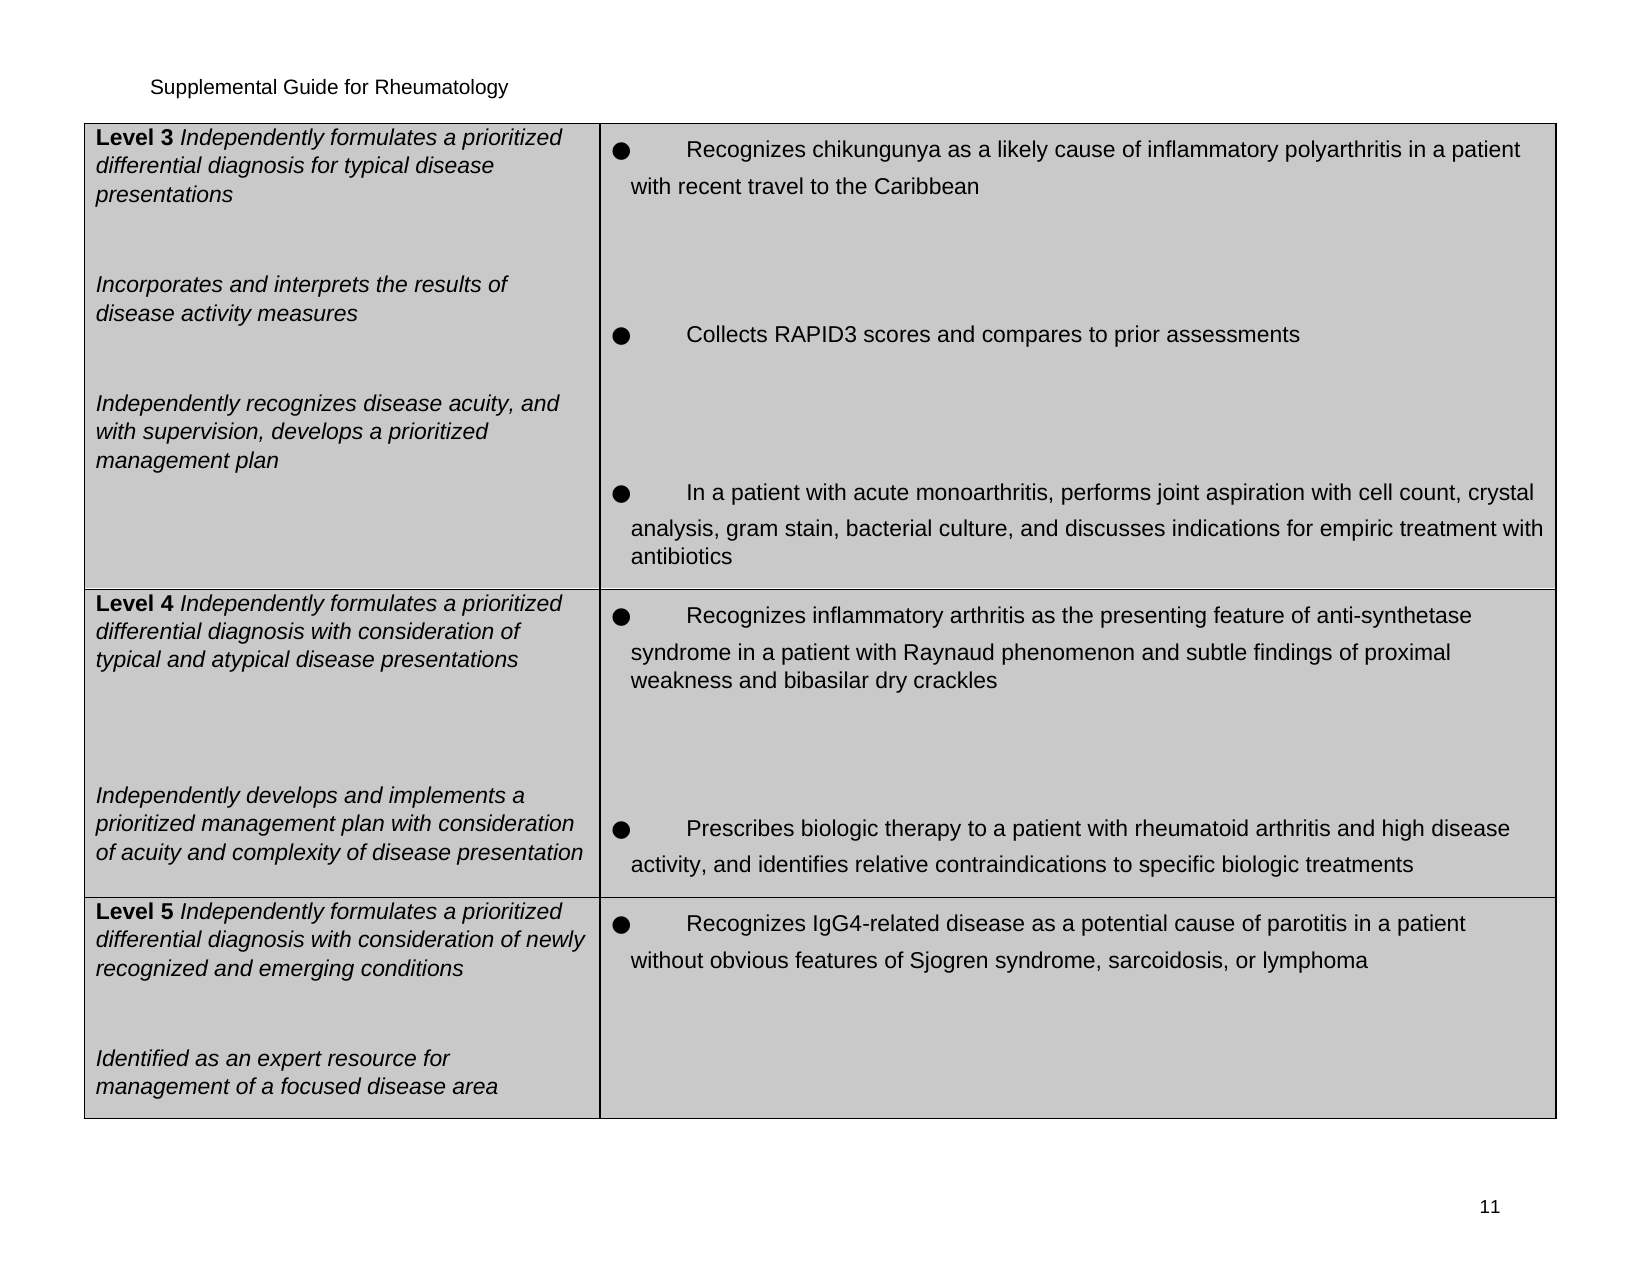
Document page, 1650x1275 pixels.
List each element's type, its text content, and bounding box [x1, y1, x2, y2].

table_cell Recognizes chikungunya as a likely cause of inflammatory polyarthritis in a patient with recent travel to the Caribbean Collects RAPID3 scores and compares to prior assessments In a patient with acute monoarthritis, performs joint aspiration with cell count, crystal analysis, gram stain, bacterial culture, and discusses indications for empiric treatment with antibiotics [601, 124, 1555, 588]
table_cell Level 3 Independently formulates a prioritized differential diagnosis for typical disease presentations Incorporates and interprets the results of disease activity measures Independently recognizes disease acuity, and with supervision, develops a prioritized management plan [85, 124, 599, 588]
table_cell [85, 898, 599, 1118]
table_cell Level 4 Independently formulates a prioritized differential diagnosis with consideration of typical and atypical disease presentations Independently develops and implements a prioritized management plan with consideration of acuity and complexity of disease presentation [85, 590, 599, 897]
table_cell Recognizes inflammatory arthritis as the presenting feature of anti-synthetase syndrome in a patient with Raynaud phenomenon and subtle findings of proximal weakness and bibasilar dry crackles Prescribes biologic therapy to a patient with rheumatoid arthritis and high disease activity, and identifies relative contraindications to specific biologic treatments [601, 590, 1555, 897]
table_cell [601, 898, 1555, 1118]
